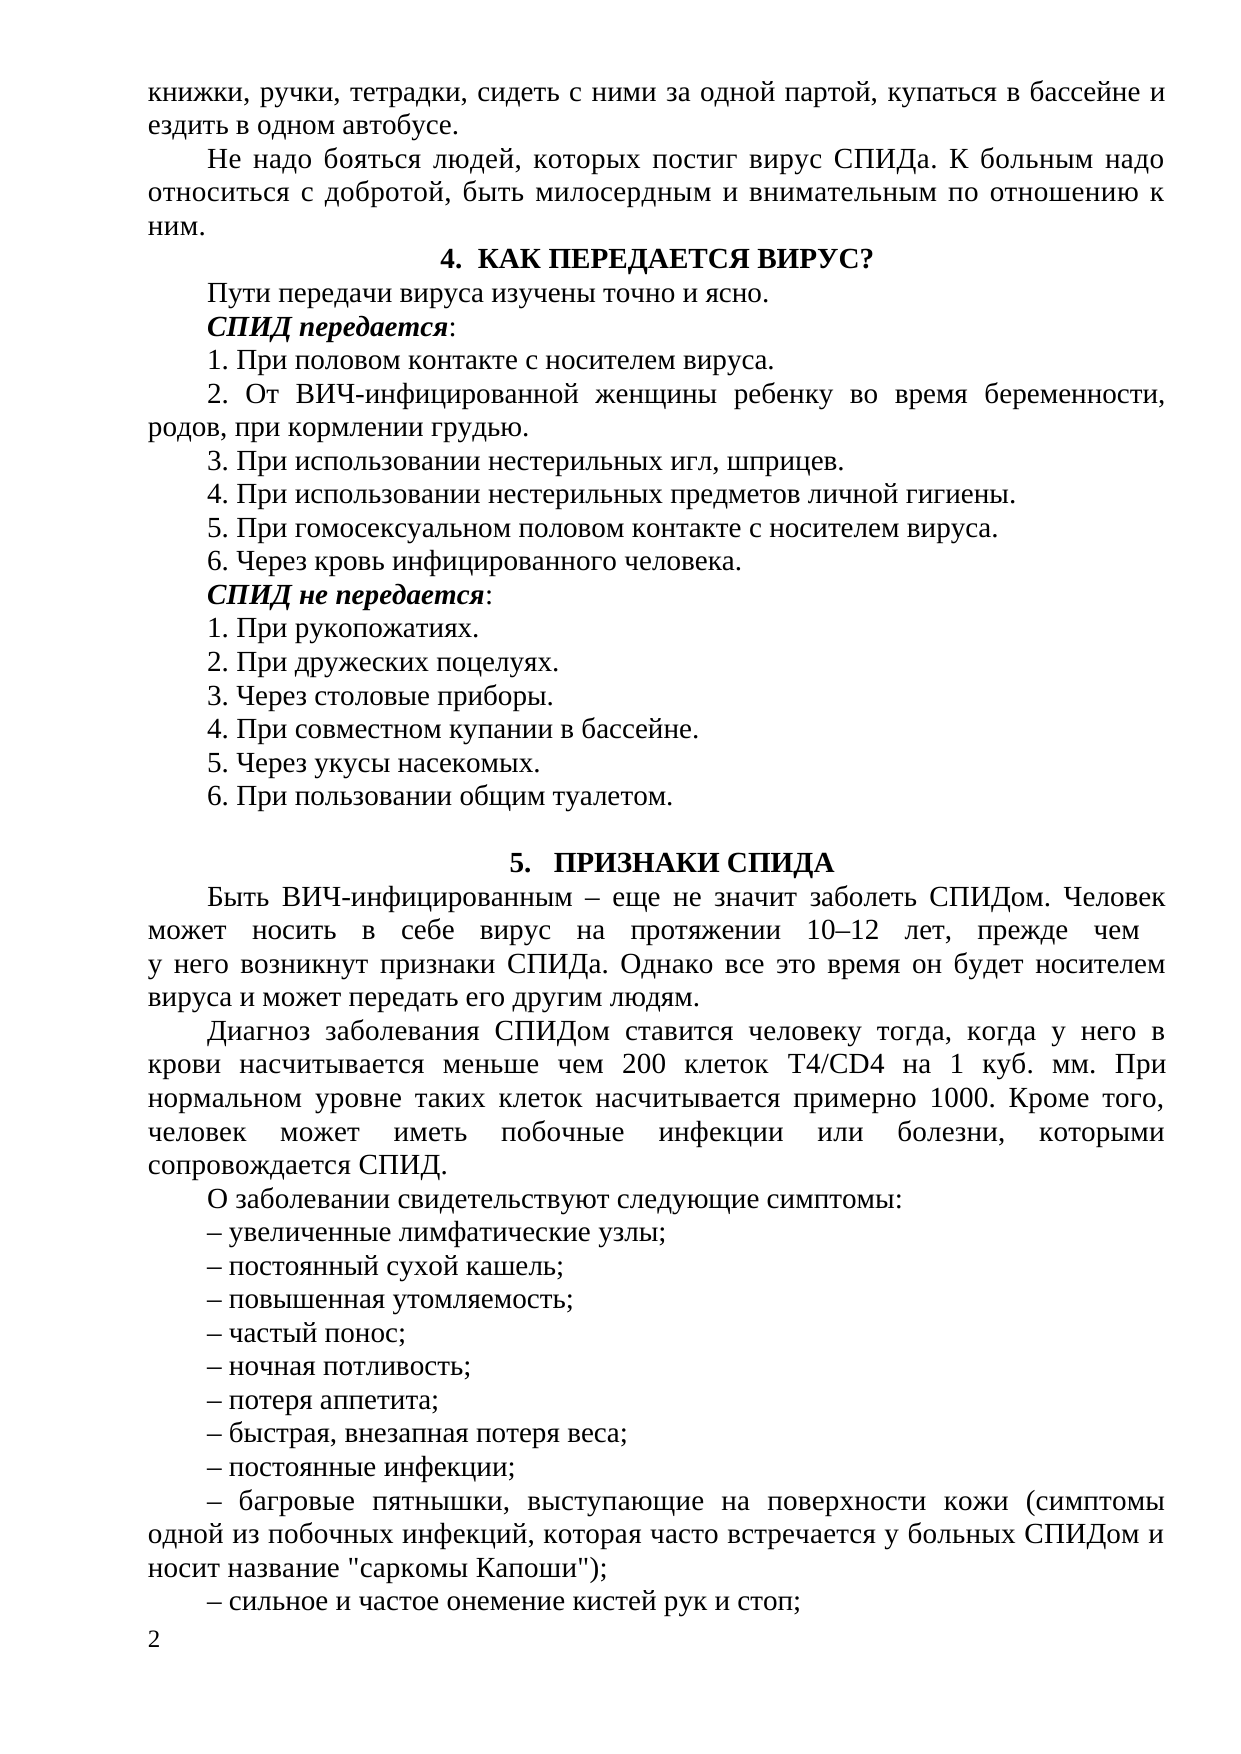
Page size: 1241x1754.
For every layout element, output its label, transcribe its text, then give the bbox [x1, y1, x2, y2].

list 3. Через столовые приборы. [148, 678, 1167, 711]
list СПИД не передается: [148, 577, 1167, 611]
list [148, 74, 1167, 141]
list – частый понос; [148, 1315, 1167, 1348]
list 6. При пользовании общим туалетом. [148, 778, 1167, 812]
list 3. При использовании нестерильных игл, шприцев. [148, 443, 1167, 476]
list СПИД передается: [148, 309, 1167, 342]
list 1. При рукопожатиях. [148, 611, 1167, 644]
list Диагноз заболевания СПИДом ставится человеку тогда, когда у него в крови насчитывается меньше чем 200 клеток T4/CD4 на 1 куб. мм. При нормальном уровне таких клеток насчитывается примерно 1000. Кроме того, человек может иметь побочные инфекции или болезни, которыми сопровождается СПИД. [148, 1013, 1167, 1181]
list – постоянные инфекции; [148, 1449, 1167, 1483]
list Не надо бояться людей, которых постиг вирус СПИДа. К больным надо относиться с добротой, быть милосердным и внимательным по отношению к ним. [148, 141, 1167, 242]
list 4. При совместном купании в бассейне. [148, 711, 1167, 745]
list Пути передачи вируса изучены точно и ясно. [148, 275, 1167, 309]
list – сильное и частое онемение кистей рук и стоп; [148, 1583, 1167, 1617]
list – потеря аппетита; [148, 1382, 1167, 1416]
list 5. При гомосексуальном половом контакте с носителем вируса. [148, 510, 1167, 543]
list – повышенная утомляемость; [148, 1281, 1167, 1315]
list – багровые пятнышки, выступающие на поверхности кожи (симптомы одной из побочных инфекций, которая часто встречается у больных СПИДом и носит название "саркомы Капоши"); [148, 1483, 1167, 1583]
list – быстрая, внезапная потеря веса; [148, 1416, 1167, 1449]
list – ночная потливость; [148, 1348, 1167, 1382]
list 2. От ВИЧ-инфицированной женщины ребенку во время беременности, родов, при кормлении грудью. [148, 376, 1167, 443]
list Признаки СПИДа [177, 845, 1167, 879]
list Быть ВИЧ-инфицированным – еще не значит заболеть СПИДом. Человек может носить в себе вирус на протяжении 10–12 лет, прежде чем у него возникнут признаки СПИДа. Однако все это время он будет носителем вируса и может передать его другим людям. [148, 879, 1167, 1013]
list – увеличенные лимфатические узлы; [148, 1214, 1167, 1248]
list 2. При дружеских поцелуях. [148, 644, 1167, 678]
list – постоянный сухой кашель; [148, 1248, 1167, 1281]
list О заболевании свидетельствуют следующие симптомы: [148, 1181, 1167, 1214]
list 4. При использовании нестерильных предметов личной гигиены. [148, 476, 1167, 510]
list 6. Через кровь инфицированного человека. [148, 543, 1167, 577]
list Как передается вирус? [148, 242, 1167, 275]
list 1. При половом контакте с носителем вируса. [148, 342, 1167, 376]
list 5. Через укусы насекомых. [148, 745, 1167, 778]
